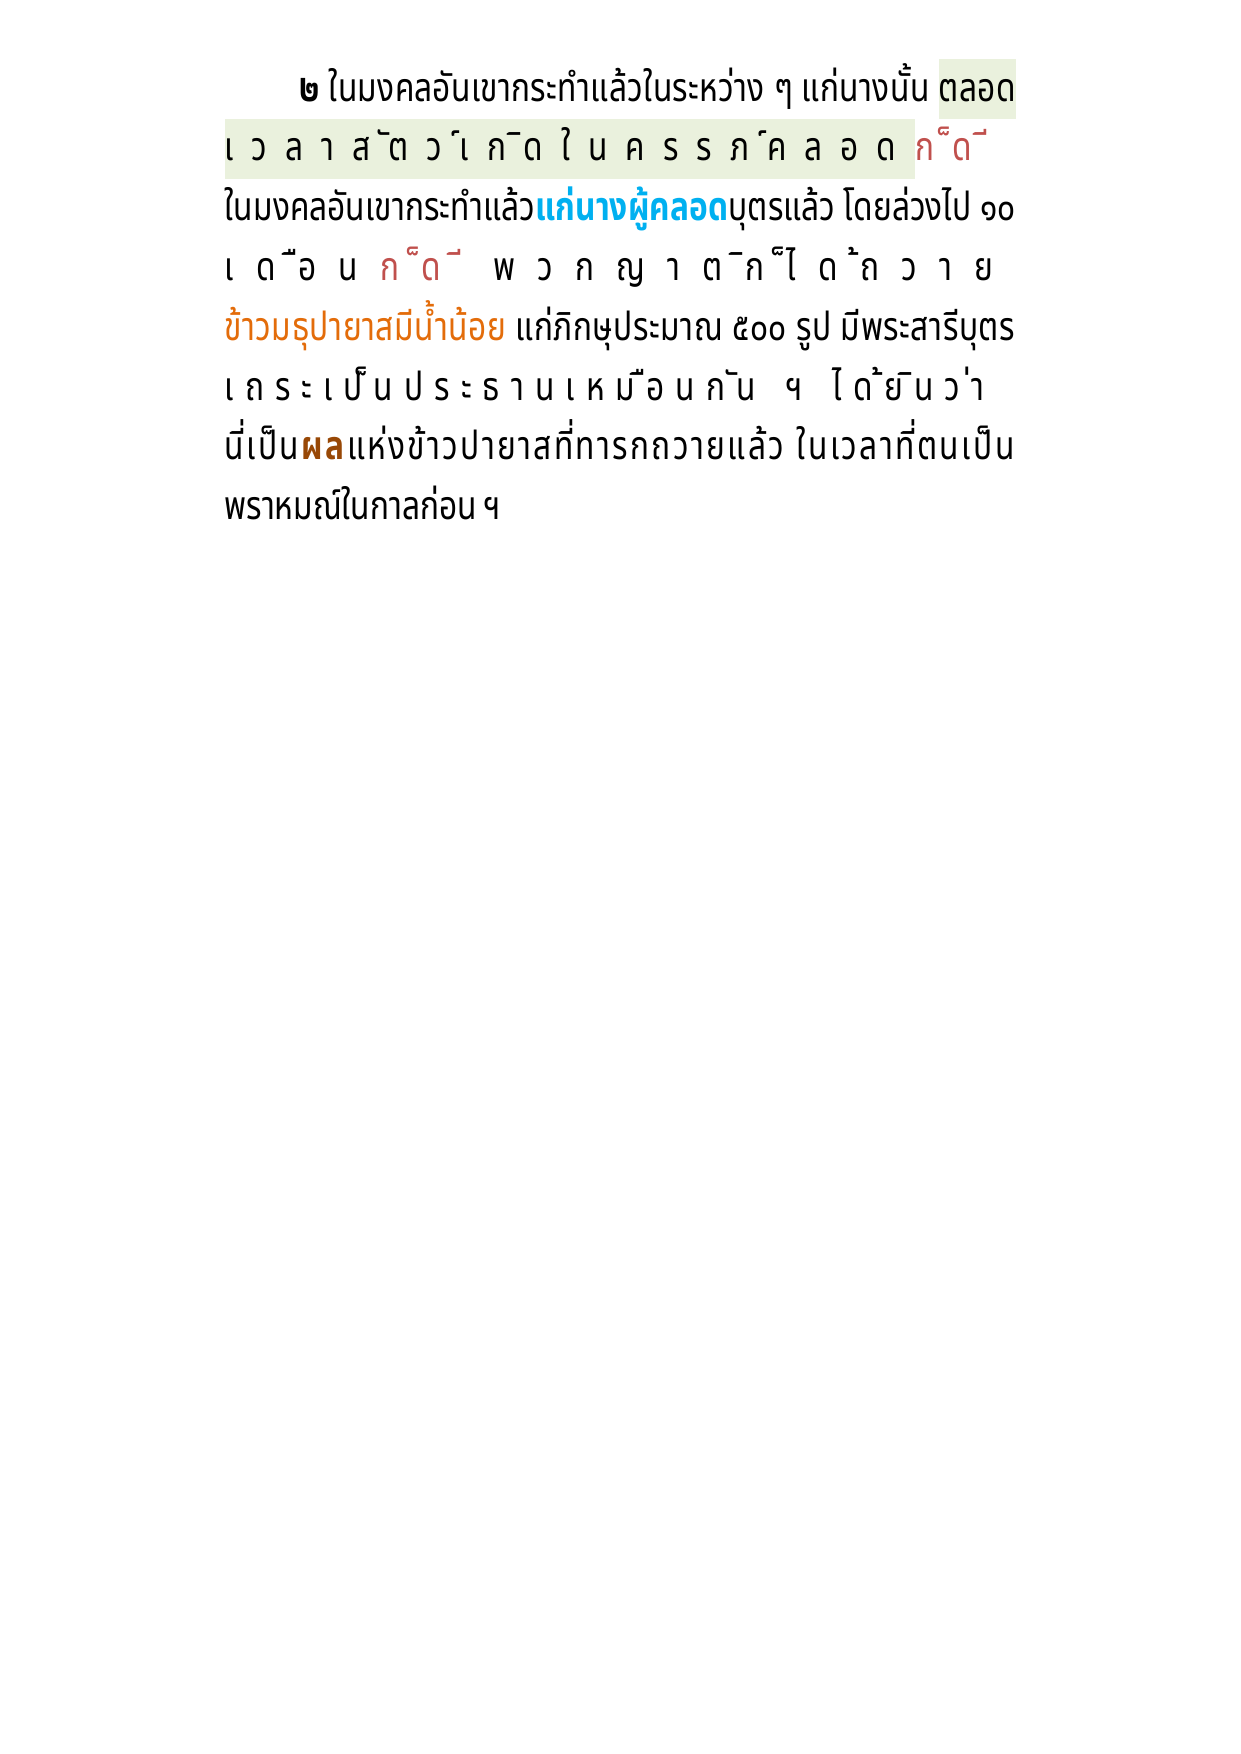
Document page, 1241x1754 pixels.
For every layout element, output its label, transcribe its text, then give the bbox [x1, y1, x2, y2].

text ๒ ในมงคลอันเขากระทำแล้วในระหว่าง ๆ แก่นางนั้น ตลอดเวลาสัตว์เกิดในครรภ์คลอดก็ดี ในมงคลอันเขากระทำแล้วแก่นางผู้คลอดบุตรแล้ว โดยล่วงไป ๑๐ เดือนก็ดี พวกญาติก็ได้ถวาย ข้าวมธุปายาสมีน้ำน้อย แก่ภิกษุประมาณ ๕๐๐ รูป มีพระสารีบุตรเถระเป็นประธานเหมือนกัน ฯ ได้ยินว่า นี่เป็นผลแห่งข้าวปายาสที่ทารกถวายแล้ว ในเวลาที่ตนเป็นพราหมณ์ในกาลก่อน ฯ [224, 59, 1016, 537]
